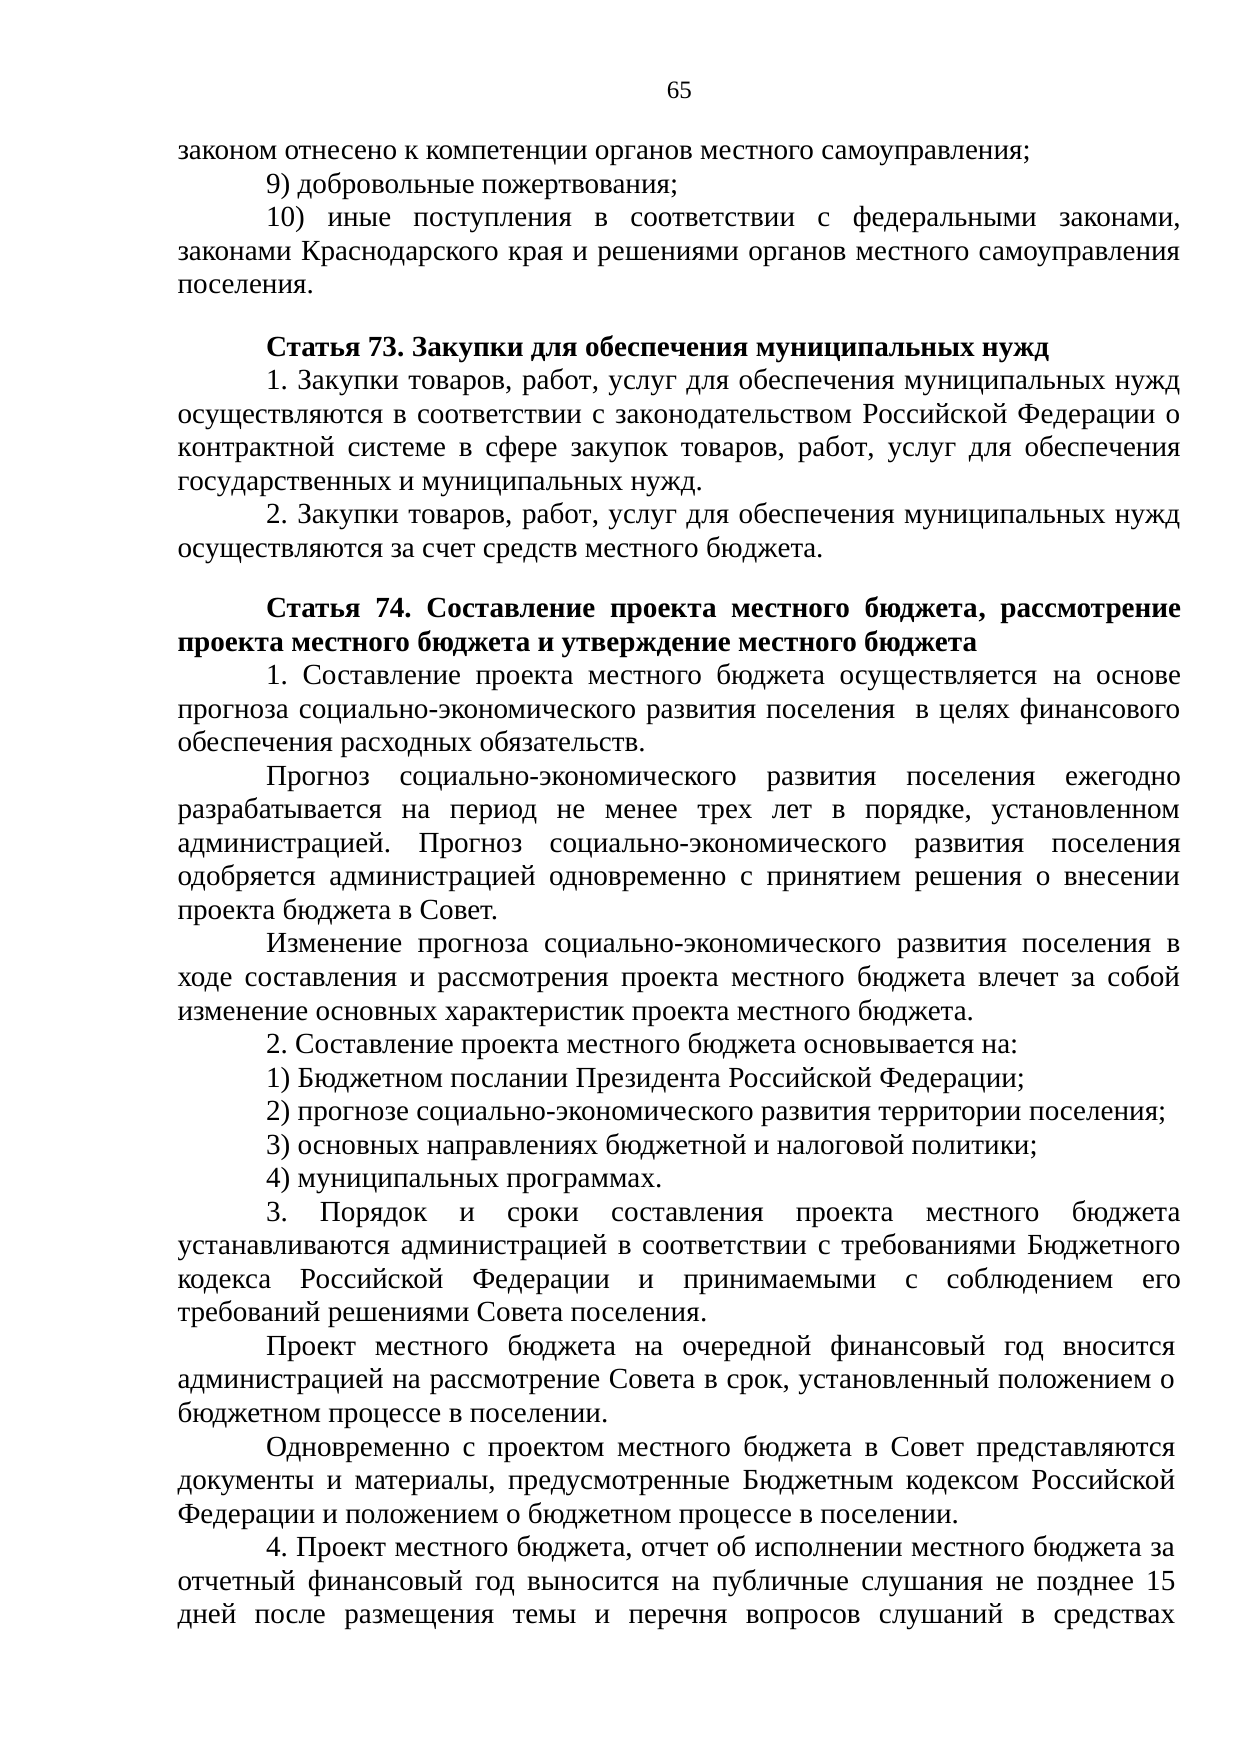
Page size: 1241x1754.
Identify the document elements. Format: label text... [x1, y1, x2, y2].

text 2. Закупки товаров, работ, услуг для обеспечения муниципальных нужд осуществляются за счет средств местного бюджета. [177, 497, 1181, 564]
text Прогноз социально-экономического развития поселения ежегодно разрабатывается на период не менее трех лет в порядке, установленном администрацией. Прогноз социально-экономического развития поселения одобряется администрацией одновременно с принятием решения о внесении проекта бюджета в Совет. [177, 758, 1181, 926]
text 3) основных направлениях бюджетной и налоговой политики; [177, 1127, 1181, 1160]
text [177, 132, 1181, 166]
text Проект местного бюджета на очередной финансовый год вносится администрацией на рассмотрение Совета в срок, установленный положением о бюджетном процессе в поселении. [177, 1328, 1176, 1429]
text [177, 1529, 1176, 1630]
text Статья 74. Составление проекта местного бюджета, рассмотрение проекта местного бюджета и утверждение местного бюджета [177, 590, 1181, 657]
text Одновременно с проектом местного бюджета в Совет представляются документы и материалы, предусмотренные Бюджетным кодексом Российской Федерации и положением о бюджетном процессе в поселении. [177, 1429, 1176, 1529]
text Статья 73. Закупки для обеспечения муниципальных нужд [177, 329, 1181, 362]
text 9) добровольные пожертвования; [177, 166, 1181, 199]
text 1. Составление проекта местного бюджета осуществляется на основе прогноза социально-экономического развития поселения в целях финансового обеспечения расходных обязательств. [177, 657, 1181, 758]
text 2) прогнозе социально-экономического развития территории поселения; [177, 1093, 1181, 1127]
text 1) Бюджетном послании Президента Российской Федерации; [177, 1060, 1181, 1093]
text 1. Закупки товаров, работ, услуг для обеспечения муниципальных нужд осуществляются в соответствии с законодательством Российской Федерации о контрактной системе в сфере закупок товаров, работ, услуг для обеспечения государственных и муниципальных нужд. [177, 362, 1181, 497]
text 4) муниципальных программах. [177, 1160, 1181, 1194]
text Изменение прогноза социально-экономического развития поселения в ходе составления и рассмотрения проекта местного бюджета влечет за собой изменение основных характеристик проекта местного бюджета. [177, 926, 1181, 1026]
text 2. Составление проекта местного бюджета основывается на: [177, 1026, 1181, 1060]
list иные поступления в соответствии с федеральными законами, законами Краснодарского края и решениями органов местного самоуправления поселения. [177, 199, 1181, 300]
text 3. Порядок и сроки составления проекта местного бюджета устанавливаются администрацией в соответствии с требованиями Бюджетного кодекса Российской Федерации и принимаемыми с соблюдением его требований решениями Совета поселения. [177, 1194, 1181, 1328]
